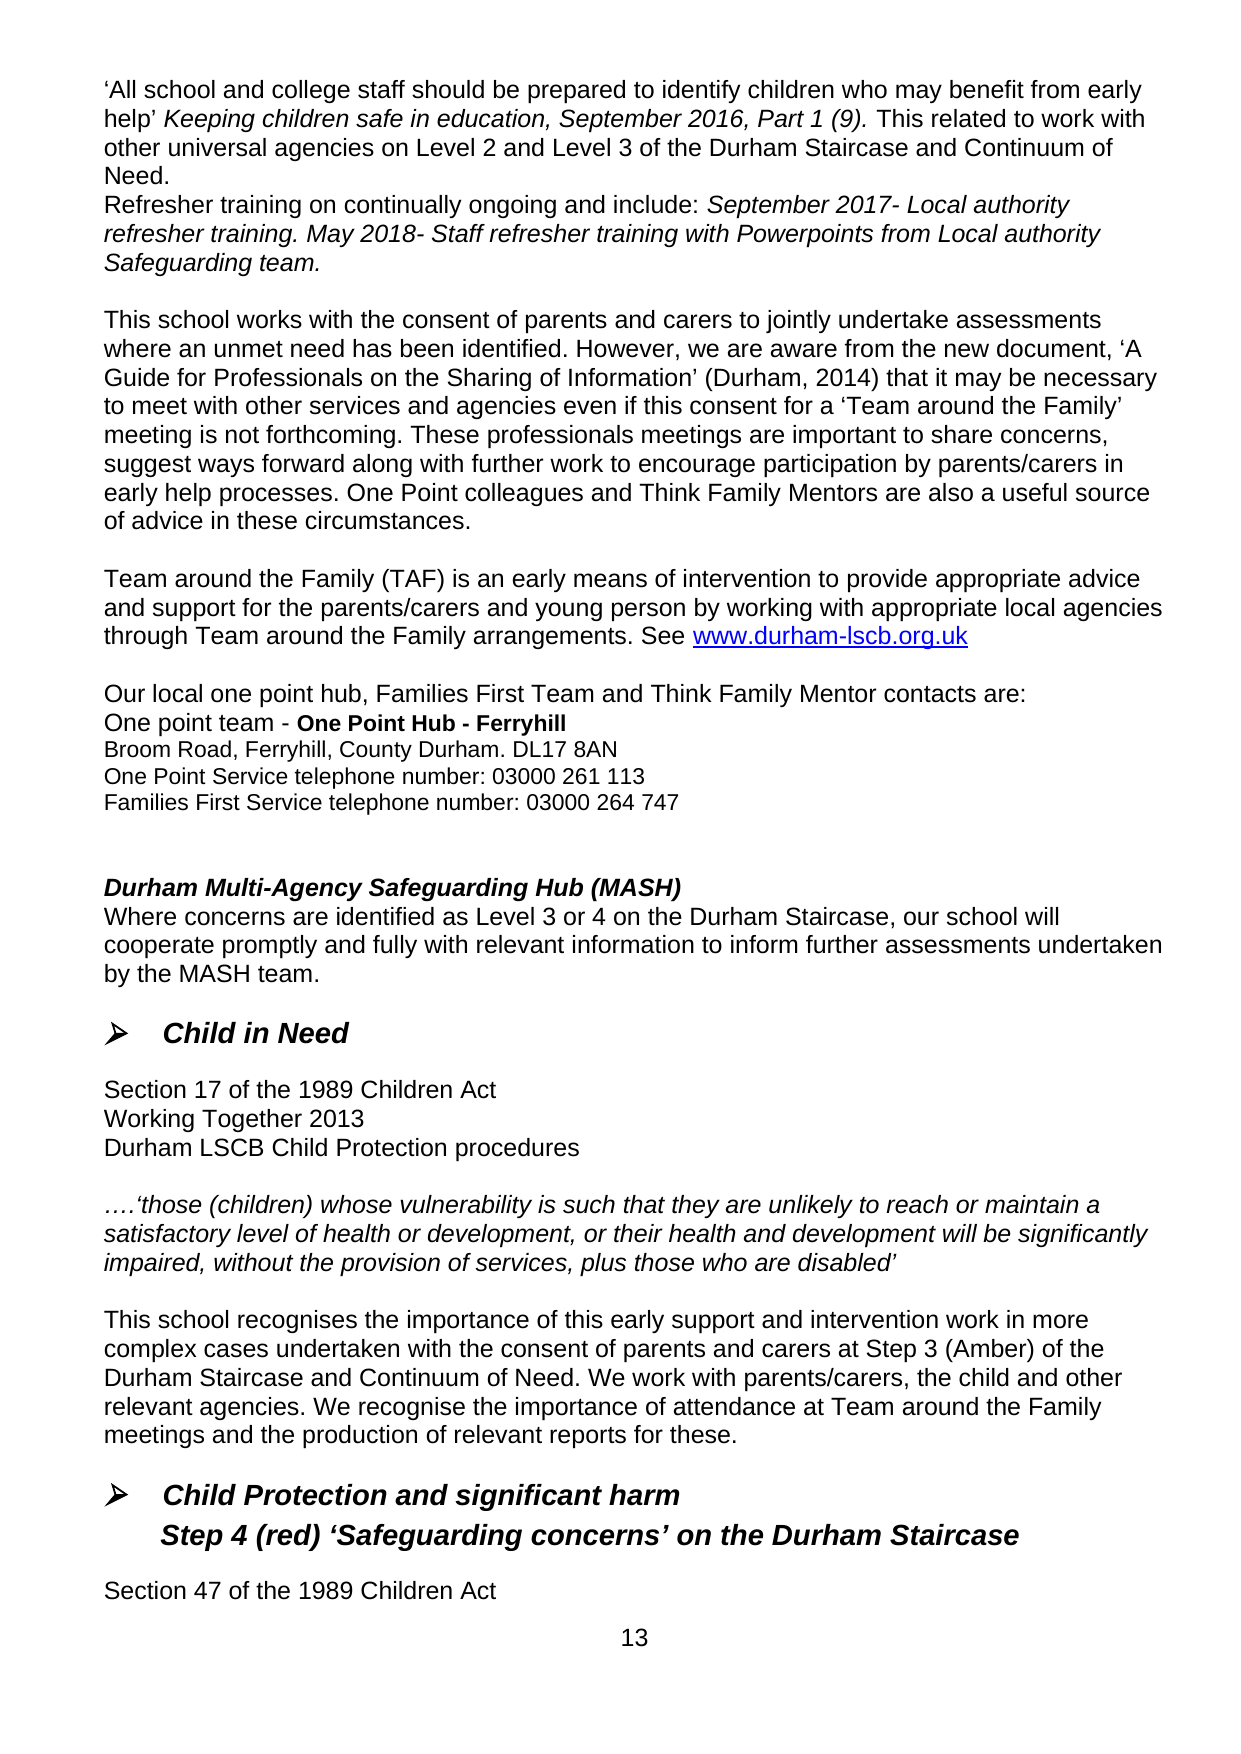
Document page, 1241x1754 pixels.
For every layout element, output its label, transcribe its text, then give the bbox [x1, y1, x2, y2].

text Durham LSCB Child Protection procedures [103, 1133, 1165, 1162]
text Refresher training on continually ongoing and include: September 2017- Local authority refresher training. May 2018- Staff refresher training with Powerpoints from Local authority Safeguarding team. [103, 190, 1165, 276]
text This school recognises the importance of this early support and intervention work in more complex cases undertaken with the consent of parents and carers at Step 3 (Amber) of the Durham Staircase and Continuum of Need. We work with parents/carers, the child and other relevant agencies. We recognise the importance of attendance at Team around the Family meetings and the production of relevant reports for these. [103, 1305, 1165, 1449]
text Durham Multi-Agency Safeguarding Hub (MASH) [103, 873, 1165, 902]
text One point team - One Point Hub - Ferryhill Broom Road, Ferryhill, County Durham. DL17 8AN One Point Service telephone number: 03000 261 113 Families First Service telephone number: 03000 264 747 [103, 707, 1165, 815]
text Child Protection and significant harm [103, 1478, 1165, 1512]
text This school works with the consent of parents and carers to jointly undertake assessments where an unmet need has been identified. However, we are aware from the new document, ‘A Guide for Professionals on the Sharing of Information’ (Durham, 2014) that it may be necessary to meet with other services and agencies even if this consent for a ‘Team around the Family’ meeting is not forthcoming. These professionals meetings are important to share concerns, suggest ways forward along with further work to encourage participation by parents/carers in early help processes. One Point colleagues and Think Family Mentors are also a useful source of advice in these circumstances. [103, 305, 1165, 535]
text Team around the Family (TAF) is an early means of intervention to provide appropriate advice and support for the parents/carers and young person by working with appropriate local agencies through Team around the Family arrangements. See www.durham-lscb.org.uk [103, 564, 1165, 650]
text Section 47 of the 1989 Children Act [103, 1576, 1165, 1605]
text Section 17 of the 1989 Children Act [103, 1075, 1165, 1104]
text Working Together 2013 [103, 1104, 1165, 1133]
text Step 4 (red) ‘Safeguarding concerns’ on the Durham Staircase [103, 1518, 1165, 1551]
text ‘All school and college staff should be prepared to identify children who may benefit from early help’ Keeping children safe in education, September 2016, Part 1 (9). This related to work with other universal agencies on Level 2 and Level 3 of the Durham Staircase and Continuum of Need. [103, 75, 1165, 190]
text Child in Need [103, 1017, 1165, 1050]
text ….‘those (children) whose vulnerability is such that they are unlikely to reach or maintain a satisfactory level of health or development, or their health and development will be significantly impaired, without the provision of services, plus those who are disabled’ [103, 1190, 1165, 1277]
text Where concerns are identified as Level 3 or 4 on the Durham Staircase, our school will cooperate promptly and fully with relevant information to inform further assessments undertaken by the MASH team. [103, 902, 1165, 988]
text Our local one point hub, Families First Team and Think Family Mentor contacts are: [103, 679, 1165, 707]
